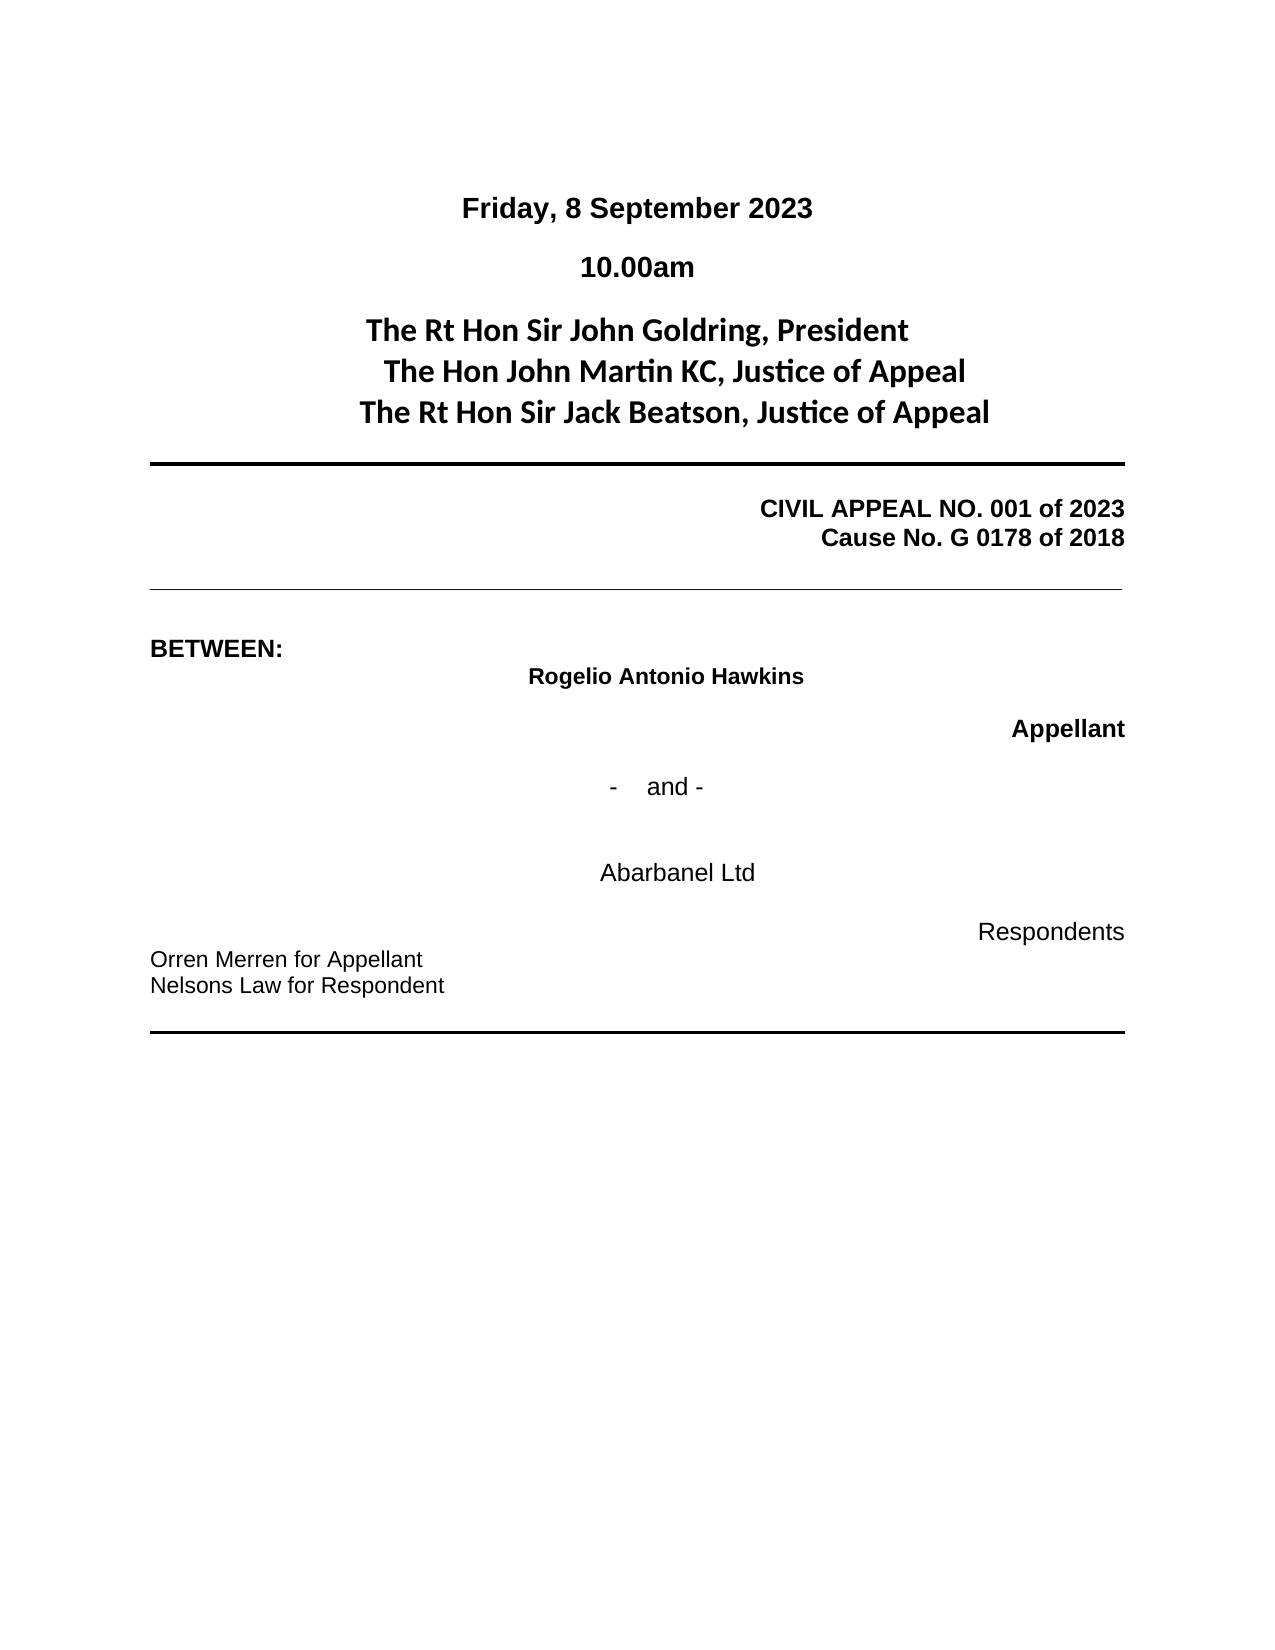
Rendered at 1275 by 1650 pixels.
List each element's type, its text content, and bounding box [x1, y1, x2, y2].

text ______________________________________________________________________ [150, 564, 1125, 593]
text 10.00am [150, 250, 1125, 283]
text BETWEEN: [150, 634, 1125, 663]
text The Rt Hon Sir John Goldring, President [150, 309, 1125, 350]
text The Hon John Martin KC, Justice of Appeal [150, 350, 1125, 391]
text Friday, 8 September 2023 [150, 191, 1125, 224]
text Orren Merren for Appellant [150, 946, 1125, 972]
text Respondents [187, 917, 1125, 946]
list Abarbanel Ltd [562, 858, 1125, 887]
subtitle CIVIL APPEAL NO. 001 of 2023 [150, 494, 1125, 523]
text Cause No. G 0178 of 2018 [150, 523, 1125, 552]
text Nelsons Law for Respondent [150, 972, 1125, 998]
list and - [187, 772, 1125, 800]
text Appellant [150, 714, 1125, 743]
text Rogelio Antonio Hawkins [150, 663, 1125, 689]
text The Rt Hon Sir Jack Beatson, Justice of Appeal [150, 391, 1125, 432]
